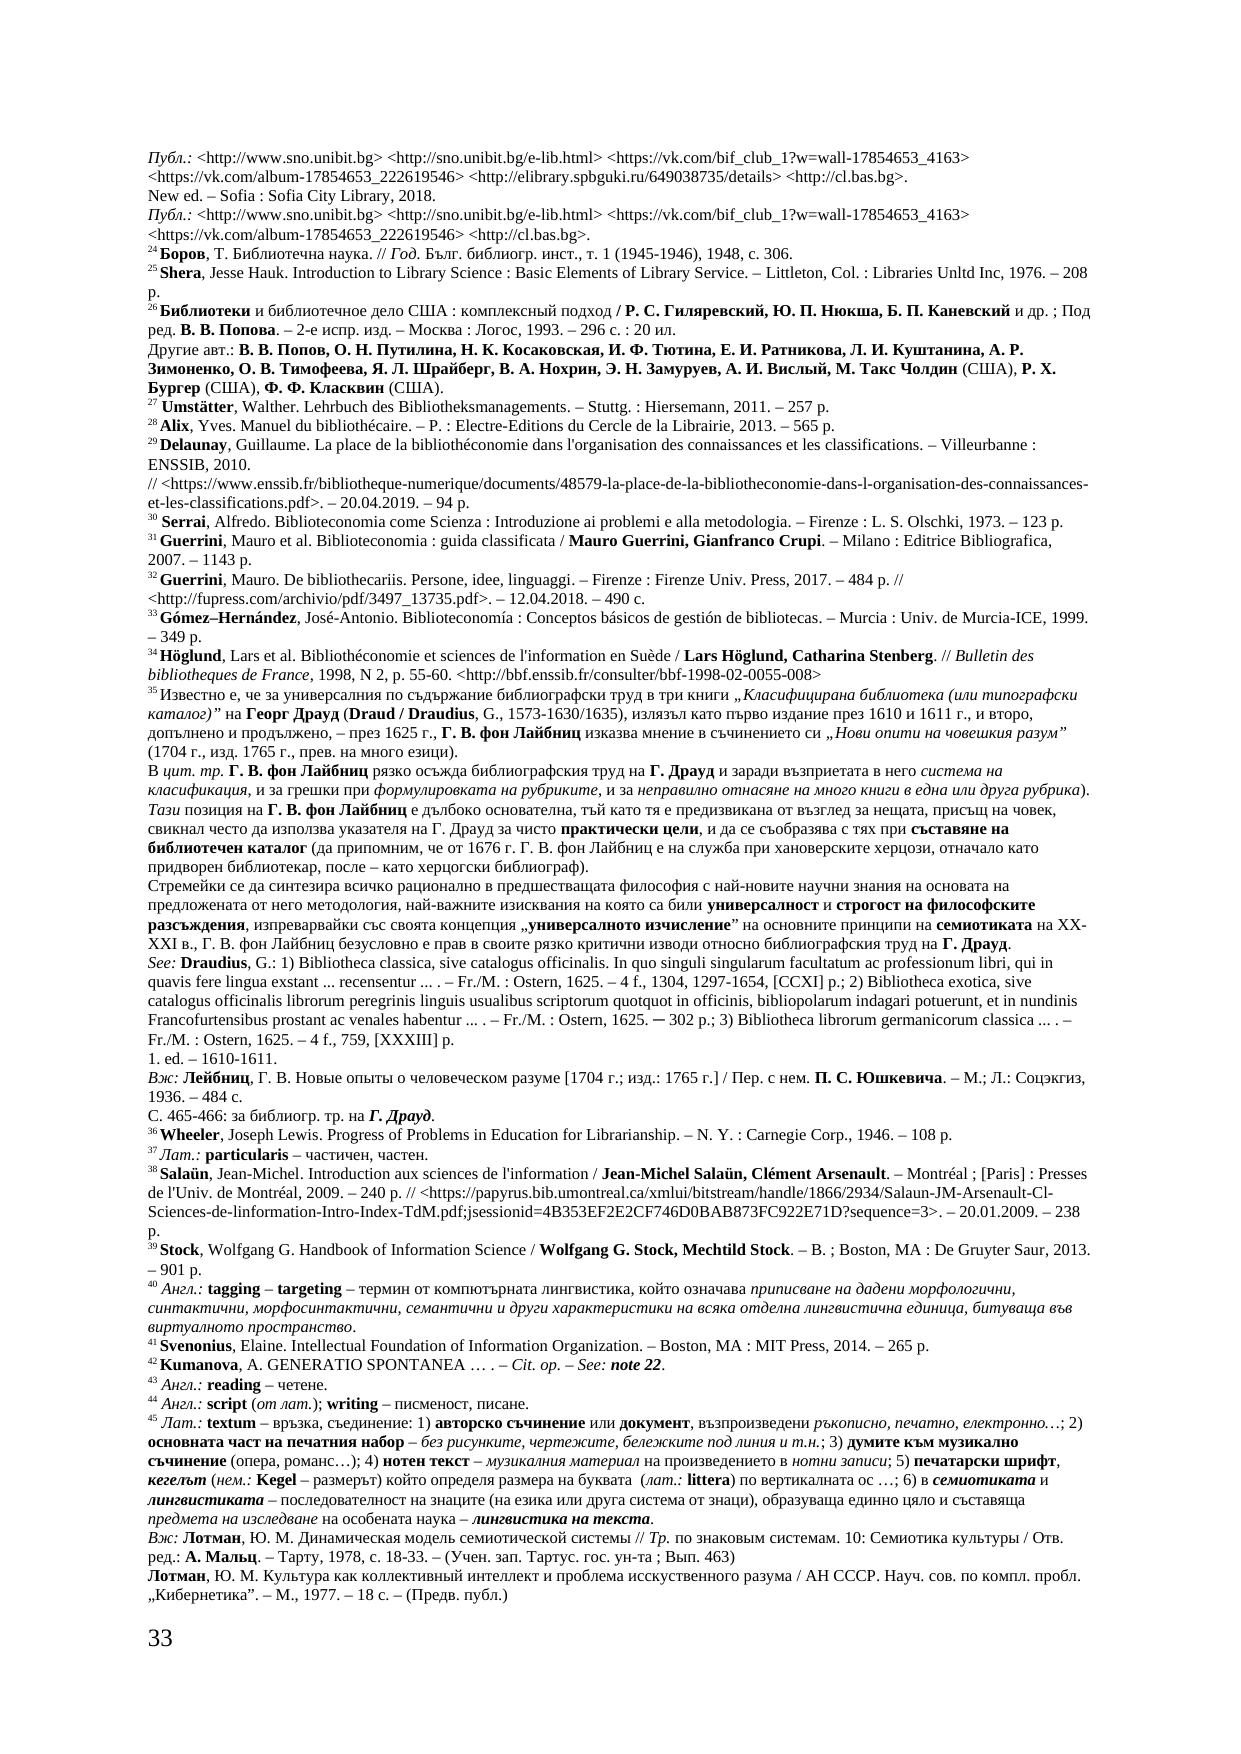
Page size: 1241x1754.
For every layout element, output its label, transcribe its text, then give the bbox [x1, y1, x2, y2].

text 30 Serrai, Alfredo. Biblioteconomia come Scienza : Introduzione ai problemi e alla metodologia. – Firenze : L. S. Olschki, 1973. – 123 p. [148, 512, 1093, 531]
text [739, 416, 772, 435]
text New ed. – Sofia : Sofia City Library, 2018. [148, 186, 1093, 205]
text Стремейки се да синтезира всичко рационално в предшестващата философия с най-новите научни знания на основата на предложената от него методология, най-важните изисквания на която са били универсалност и строгост на философските разсъждения, изпреварвайки със своята концепция „универсалното изчисление” на основните принципи на семиотиката на ХХ-ХХІ в., Г. В. фон Лайбниц безусловно е прав в своите рязко критични изводи относно библиографския труд на Г. Драуд. [148, 876, 1093, 953]
text Тази позиция на Г. В. фон Лайбниц е дълбоко основателна, тъй като тя е предизвикана от възглед за нещата, присъщ на човек, свикнал често да използва указателя на Г. Драуд за чисто практически цели, и да се съобразява с тях при съставяне на библиотечен каталог (да припомним, че от 1676 г. Г. В. фон Лайбниц е на служба при хановерските херцози, отначало като придворен библиотекар, после – като херцогски библиограф). [148, 799, 1093, 876]
text Другие авт.: В. В. Попов, О. Н. Путилина, Н. К. Косаковская, И. Ф. Тютина, Е. И. Ратникова, Л. И. Куштанина, А. Р. Зимоненко, О. В. Тимофеева, Я. Л. Шрайберг, В. А. Нохрин, Э. Н. Замуруев, А. И. Вислый, М. Такс Чолдин (США), Р. Х. Бургер (США), Ф. Ф. Класквин (США). [148, 339, 1093, 397]
text 45 Лaт.: textum – връзка, съединение: 1) авторско съчинение или документ, възпроизведени ръкописно, печатно, електронно…; 2) основната част на печатния набор – без рисунките, чертежите, бележките под линия и т.н.; 3) думите към музикално съчинение (опера, романс…); 4) нотен текст – музикалния материал на произведението в нотни записи; 5) печатарски шрифт, кегелът (нем.: Kegel – размерът) който определя размера на буквата (лат.: littera) по вертикалната ос …; 6) в семиотиката и лингвистиката – последователност на знаците (на езика или друга система от знаци), образуваща единно цяло и съставяща предмета на изследване на особената наука – лингвистика на текста. [148, 1413, 1093, 1528]
text 42 Kumanova, А. GENERATIO SPONTANEA … . – Cit. op. – See: note 22. [148, 1355, 1093, 1374]
text С. 465-466: за библиогр. тр. на Г. Драуд. [148, 1106, 1093, 1125]
text 24 Боров, Т. Библиотечна наука. // Год. Бълг. библиогр. инст., т. 1 (1945-1946), 1948, с. 306. [148, 243, 1093, 263]
text 36 Wheeler, Joseph Lewis. Progress of Problems in Education for Librarianship. – N. Y. : Carnegie Corp., 1946. – 108 p. [148, 1125, 1093, 1144]
text 39 Stock, Wolfgang G. Handbook of Information Science / Wolfgang G. Stock, Mechtild Stock. – B. ; Boston, MA : De Gruyter Saur, 2013. – 901 p. [148, 1240, 1093, 1278]
text Публ.: <http://www.sno.unibit.bg> <http://sno.unibit.bg/e-lib.html> <https://vk.com/bif_club_1?w=wall-17854653_4163> <https://vk.com/album-17854653_222619546> <http://elibrary.spbguki.ru/649038735/details> <http://cl.bas.bg>. [148, 148, 1093, 186]
text Вж: Лотман, Ю. М. Динамическая модель семиотической системы // Тр. по знаковым системам. 10: Семиотика культуры / Отв. ред.: А. Мальц. – Тарту, 1978, с. 18-33. – (Учен. зап. Тартус. гос. ун-та ; Вып. 463) [148, 1528, 1093, 1566]
text 41 Svenonius, Elaine. Intellectual Foundation of Information Organization. – Boston, MA : MIT Press, 2014. – 265 p. [148, 1336, 1093, 1355]
text 44 Англ.: script (от лат.); writing – писменост, писане. [148, 1393, 1093, 1413]
text 33 Gómez–Hernández, José-Antonio. Biblioteconomía : Conceptos básicos de gestión de bibliotecas. – Murcia : Univ. de Murcia-ICE, 1999. – 349 p. [148, 608, 1093, 646]
text 43 Англ.: reading – четене. [148, 1374, 1093, 1393]
text 31 Guerrini, Mauro et al. Biblioteconomia : guida classificata / Mauro Guerrini, Gianfranco Crupi. – Milano : Editrice Bibliografica, 2007. – 1143 p. [148, 531, 1093, 569]
text Публ.: <http://www.sno.unibit.bg> <http://sno.unibit.bg/e-lib.html> <https://vk.com/bif_club_1?w=wall-17854653_4163> <https://vk.com/album-17854653_222619546> <http://cl.bas.bg>. [148, 205, 1093, 243]
text 34 Höglund, Lars et al. Bibliothéconomie et sciences de l'information en Suède / Lars Höglund, Catharina Stenberg. // Bulletin des bibliothеques de France, 1998, N 2, p. 55-60. <http://bbf.enssib.fr/consulter/bbf-1998-02-0055-008> [148, 646, 1093, 684]
text 38 Salaün, Jean-Michel. Introduction aux sciences de l'information / Jean-Michel Salaün, Clément Arsenault. – Montréal ; [Paris] : Presses de l'Univ. de Montréal, 2009. – 240 p. // <https://papyrus.bib.umontreal.ca/xmlui/bitstream/handle/1866/2934/Salaun-JM-Arsenault-Cl-Sciences-de-linformation-Intro-Index-TdM.pdf;jsessionid=4B353EF2E2CF746D0BAB873FC922E71D?sequence=3>. – 20.01.2009. – 238 p. [148, 1163, 1093, 1240]
text 25 Shera, Jesse Hauk. Introduction to Library Science : Basic Elements of Library Service. – Littleton, Col. : Libraries Unltd Inc, 1976. – 208 p. [148, 263, 1093, 301]
text 32 Guerrini, Mauro. De bibliothecariis. Persone, idee, linguaggi. – Firenze : Firenze Univ. Press, 2017. – 484 p. // <http://fupress.com/archivio/pdf/3497_13735.pdf>. – 12.04.2018. – 490 с. [148, 569, 1093, 608]
text Вж: Лейбниц, Г. В. Новые опыты о человеческом разуме [1704 г.; изд.: 1765 г.] / Пер. с нем. П. С. Юшкевича. – М.; Л.: Соцэкгиз, 1936. – 484 с. [148, 1068, 1093, 1106]
text В цит. тр. Г. В. фон Лайбниц рязко осъжда библиографския труд на Г. Драуд и заради възприетата в него система на класификация, и за грешки при формулировката на рубриките, и за неправилно отнасяне на много книги в една или друга рубрика). [148, 761, 1093, 799]
text 35 Известно е, че за универсалния по съдържание библиографски труд в три книги „Класифицирана библиотека (или типографски каталог)” на Георг Драуд (Draud / Draudius, G., 1573-1630/1635), излязъл като първо издание през 1610 и 1611 г., и второ, допълнено и продължено, – през 1625 г., Г. В. фон Лайбниц изказва мнение в съчинението си „Нови опити на човешкия разум” (1704 г., изд. 1765 г., прев. на много езици). [148, 684, 1093, 761]
text // <https://www.enssib.fr/bibliotheque-numerique/documents/48579-la-place-de-la-bibliotheconomie-dans-l-organisation-des-connaissances-et-les-classifications.pdf>. – 20.04.2019. – 94 p. [148, 473, 1093, 512]
text 1. ed. – 1610-1611. [148, 1048, 1093, 1068]
text 29 Delaunay, Guillaume. La place de la bibliothéconomie dans l'organisation des connaissances et les classifications. – Villeurbanne : ENSSIB, 2010. [148, 435, 1093, 473]
text 37 Лат.: particularis – частичен, частен. [148, 1144, 1093, 1163]
text 27 Umstätter, Walther. Lehrbuch des Bibliotheksmanagements. – Stuttg. : Hiersemann, 2011. – 257 p. [148, 397, 1093, 416]
text Лотман, Ю. М. Культура как коллективный интеллект и проблема исскуственного разума / АН СССР. Науч. сов. по компл. пробл. „Кибернетика”. – М., 1977. – 18 с. – (Предв. публ.) [148, 1566, 1093, 1604]
text See: Draudius, G.: 1) Bibliotheca classica, sive catalogus officinalis. In quo singuli singularum facultatum ac professionum libri, qui in quavis fere lingua exstant ... recensentur ... . – Fr./M. : Ostern, 1625. – 4 f., 1304, 1297-1654, [CCXI] p.; 2) Bibliotheca exotica, sive catalogus officinalis librorum peregrinis linguis usualibus scriptorum quotquot in officinis, bibliopolarum indagari potuerunt, et in nundinis Francofurtensibus prostant ac venales habentur ... . – Fr./M. : Ostern, 1625. ─ 302 p.; 3) Bibliotheca librorum germanicorum classica ... . – Fr./M. : Ostern, 1625. – 4 f., 759, [XXXIII] p. [148, 953, 1093, 1048]
text 40 Англ.: tagging – targeting – термин от компютърната лингвистика, който означава приписване на дадени морфологични, синтактични, морфосинтактични, семантични и други характеристики на всяка отделна лингвистична единица, битуваща във виртуалното пространство. [148, 1278, 1093, 1336]
text 26 Библиотеки и библиотечное дело США : комплексный подход / Р. С. Гиляревский, Ю. П. Нюкша, Б. П. Каневский и др. ; Под ред. В. В. Попова. – 2-е испр. изд. – Москва : Логос, 1993. – 296 с. : 20 ил. [148, 301, 1093, 339]
